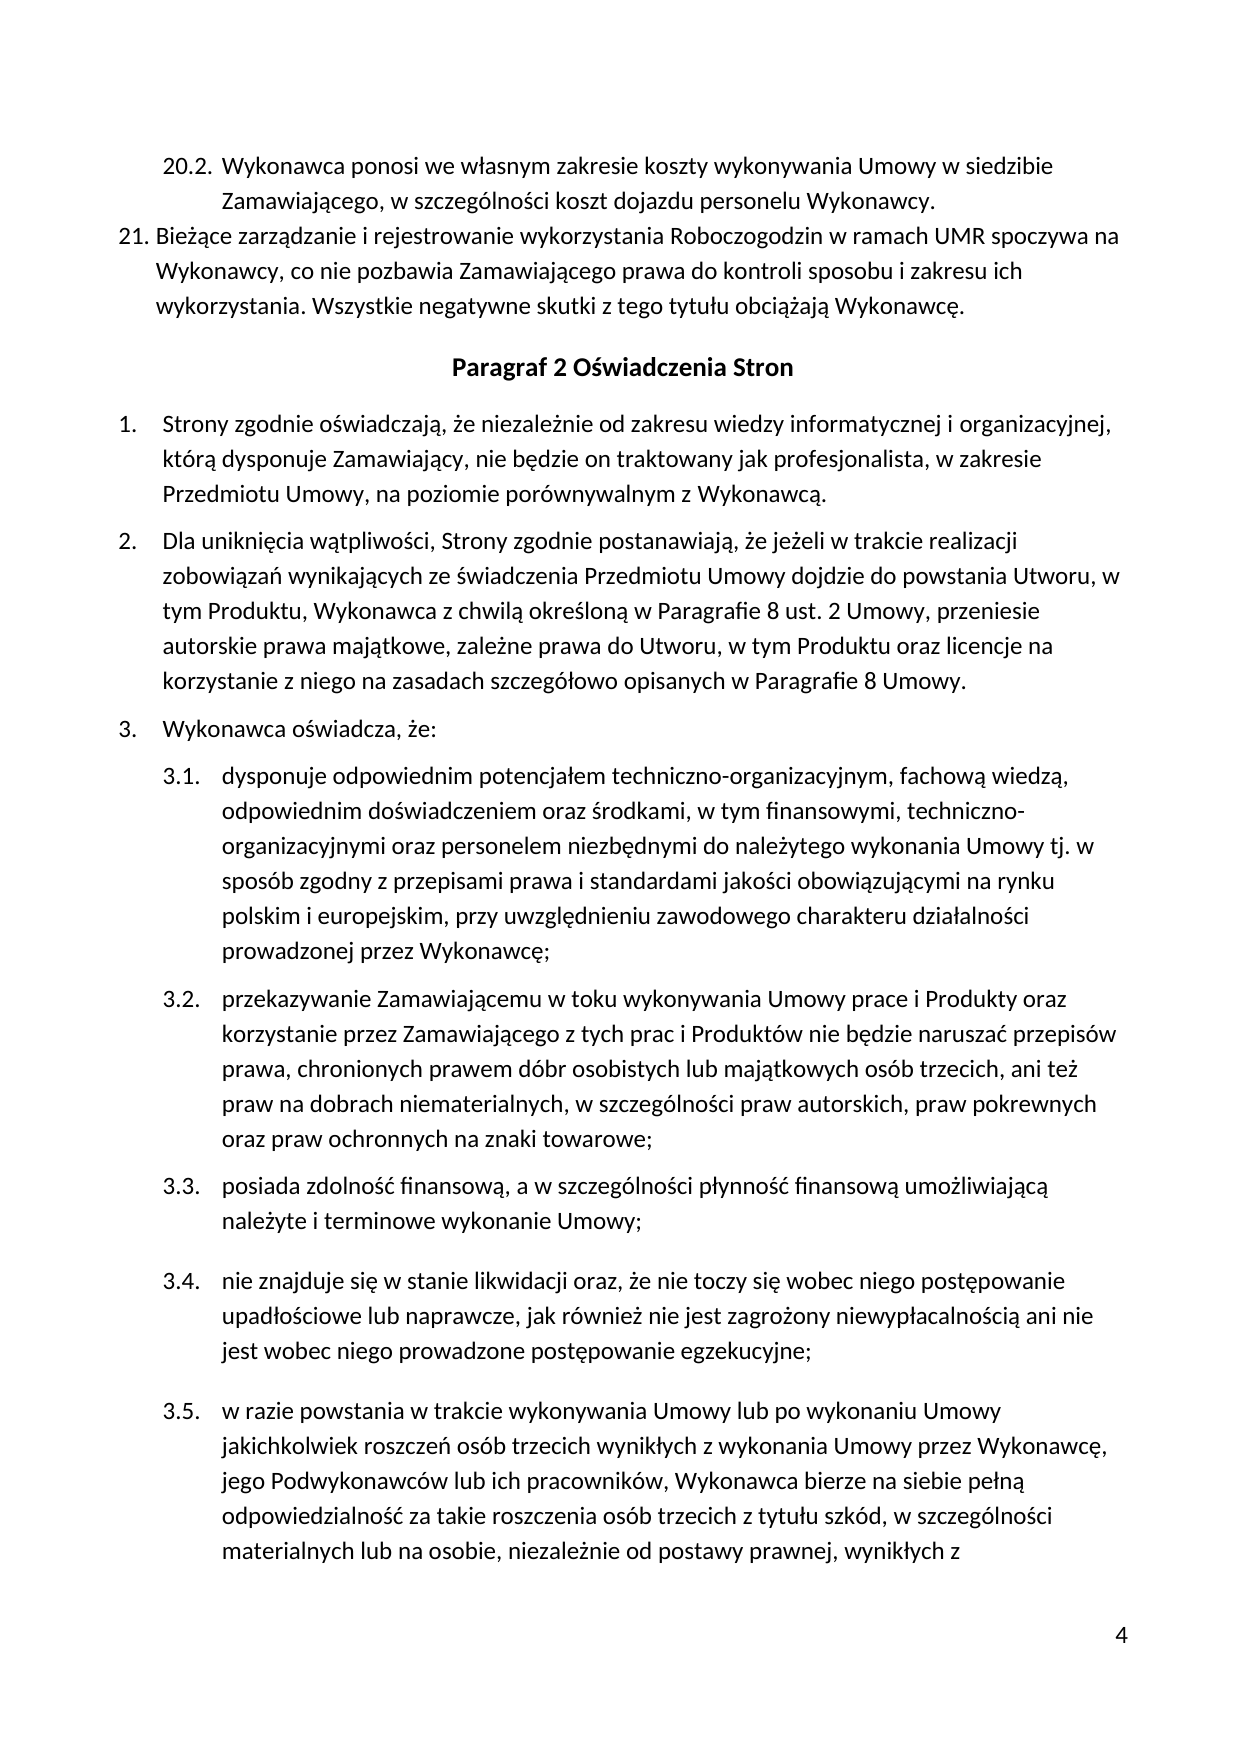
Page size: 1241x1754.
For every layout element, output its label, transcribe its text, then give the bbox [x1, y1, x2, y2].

list Wykonawca ponosi we własnym zakresie koszty wykonywania Umowy w siedzibie Zamawiającego, w szczególności koszt dojazdu personelu Wykonawcy. [162, 150, 1128, 216]
list Strony zgodnie oświadczają, że niezależnie od zakresu wiedzy informatycznej i organizacyjnej, którą dysponuje Zamawiający, nie będzie on traktowany jak profesjonalista, w zakresie Przedmiotu Umowy, na poziomie porównywalnym z Wykonawcą. [118, 408, 1128, 508]
subtitle Paragraf 2 Oświadczenia Stron [118, 350, 1128, 383]
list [162, 1396, 1128, 1566]
list dysponuje odpowiednim potencjałem techniczno-organizacyjnym, fachową wiedzą, odpowiednim doświadczeniem oraz środkami, w tym finansowymi, techniczno-organizacyjnymi oraz personelem niezbędnymi do należytego wykonania Umowy tj. w sposób zgodny z przepisami prawa i standardami jakości obowiązującymi na rynku polskim i europejskim, przy uwzględnieniu zawodowego charakteru działalności prowadzonej przez Wykonawcę; [162, 761, 1128, 966]
list Dla uniknięcia wątpliwości, Strony zgodnie postanawiają, że jeżeli w trakcie realizacji zobowiązań wynikających ze świadczenia Przedmiotu Umowy dojdzie do powstania Utworu, w tym Produktu, Wykonawca z chwilą określoną w Paragrafie 8 ust. 2 Umowy, przeniesie autorskie prawa majątkowe, zależne prawa do Utworu, w tym Produktu oraz licencje na korzystanie z niego na zasadach szczegółowo opisanych w Paragrafie 8 Umowy. [118, 526, 1128, 696]
list Bieżące zarządzanie i rejestrowanie wykorzystania Roboczogodzin w ramach UMR spoczywa na Wykonawcy, co nie pozbawia Zamawiającego prawa do kontroli sposobu i zakresu ich wykorzystania. Wszystkie negatywne skutki z tego tytułu obciążają Wykonawcę. [118, 220, 1128, 321]
list przekazywanie Zamawiającemu w toku wykonywania Umowy prace i Produkty oraz korzystanie przez Zamawiającego z tych prac i Produktów nie będzie naruszać przepisów prawa, chronionych prawem dóbr osobistych lub majątkowych osób trzecich, ani też praw na dobrach niematerialnych, w szczególności praw autorskich, praw pokrewnych oraz praw ochronnych na znaki towarowe; [162, 983, 1128, 1153]
list Wykonawca oświadcza, że: [118, 713, 1128, 743]
list posiada zdolność finansową, a w szczególności płynność finansową umożliwiającą należyte i terminowe wykonanie Umowy; [162, 1171, 1128, 1236]
list nie znajduje się w stanie likwidacji oraz, że nie toczy się wobec niego postępowanie upadłościowe lub naprawcze, jak również nie jest zagrożony niewypłacalnością ani nie jest wobec niego prowadzone postępowanie egzekucyjne; [162, 1266, 1128, 1366]
